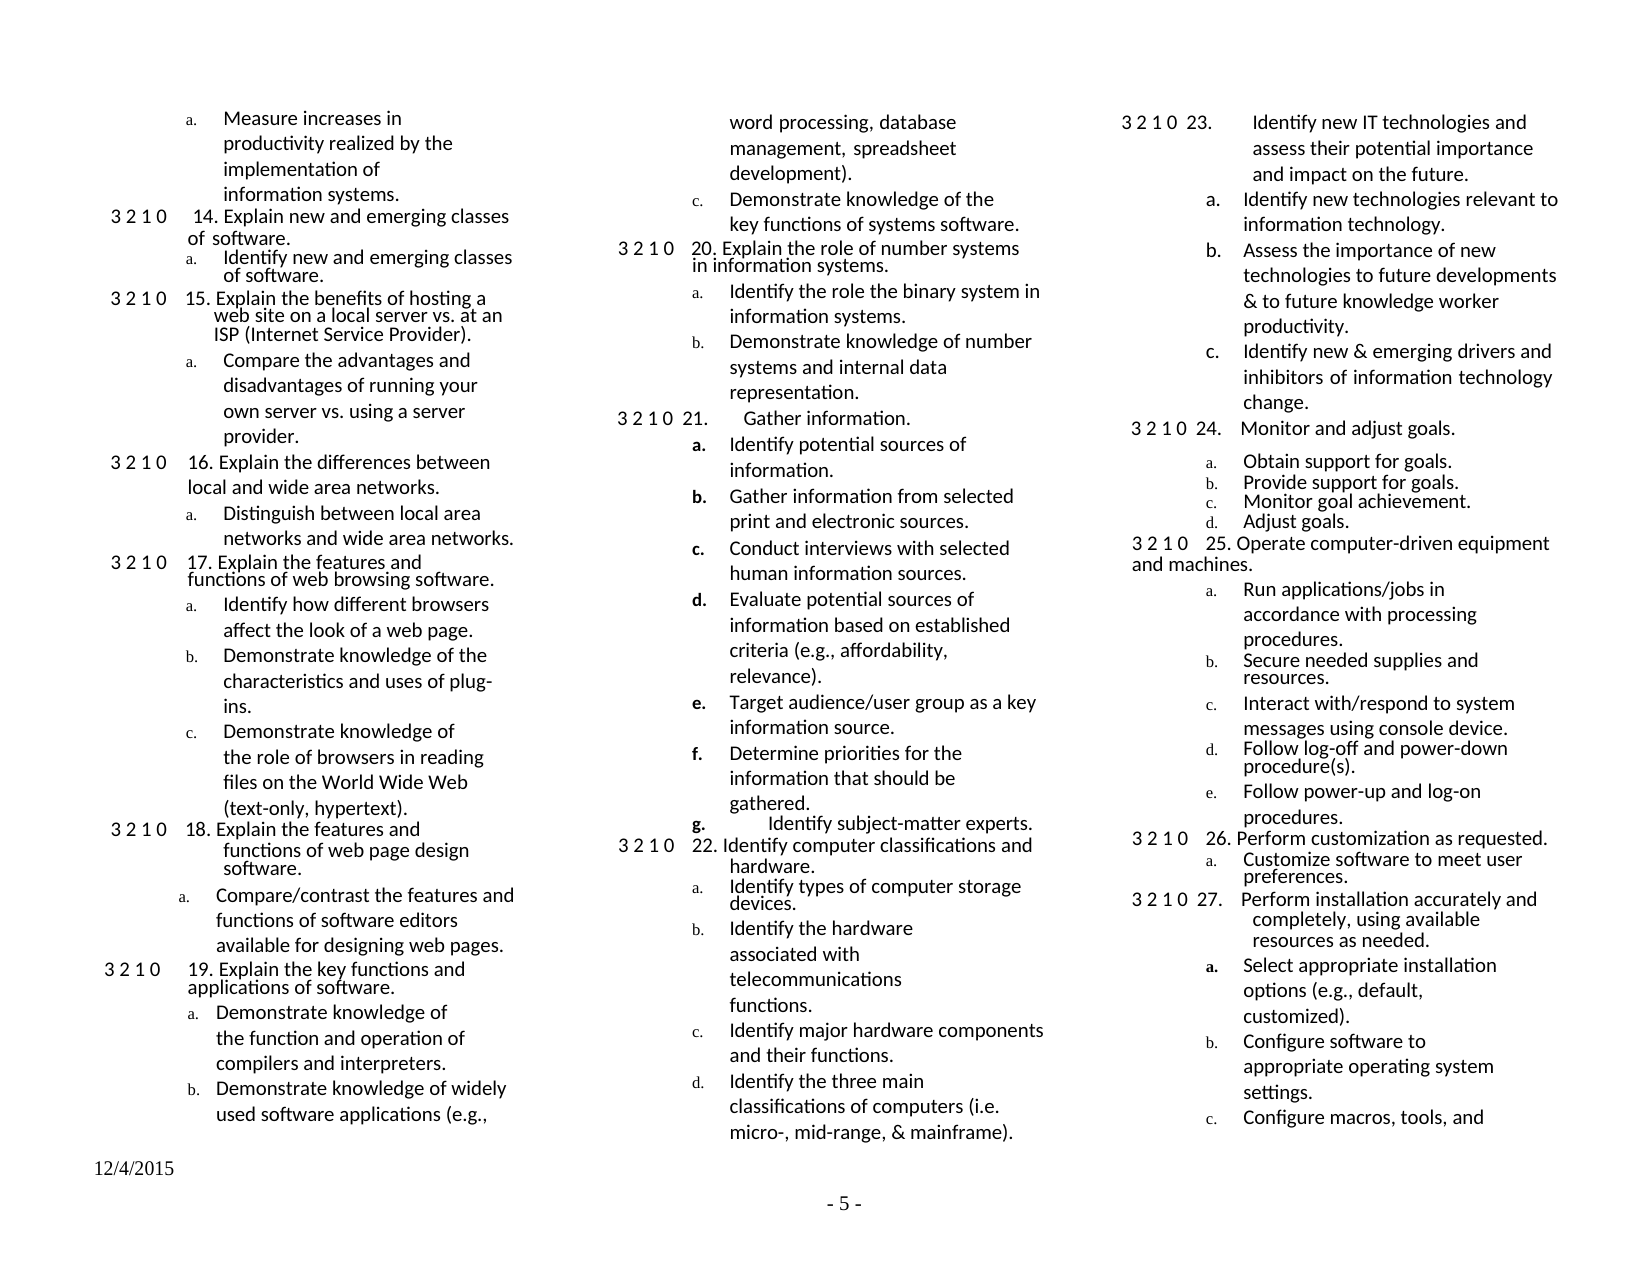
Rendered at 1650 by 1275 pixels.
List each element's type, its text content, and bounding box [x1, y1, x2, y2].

list Distinguish between local area networks and wide area networks. [186, 500, 516, 551]
list Determine priorities for the information that should be gathered. [692, 740, 1002, 816]
list Evaluate potential sources of information based on established criteria (e.g., affordability, relevance). [692, 587, 1011, 688]
list Identify potential sources of information. [692, 432, 967, 482]
text 3 2 1 0 25. Operate computer-driven equipment and machines. [1132, 533, 1559, 576]
list Demonstrate knowledge of widely used software applications (e.g., [187, 1076, 507, 1126]
list Assess the importance of new technologies to future developments [1206, 237, 1557, 288]
list Measure increases in productivity realized by the implementation of information systems. [186, 105, 455, 207]
list Identify major hardware components and their functions. [692, 1017, 1046, 1068]
list Identify the three main classifications of computers (i.e. micro-, mid-range, & mainframe). [692, 1068, 1014, 1144]
list Monitor goal achievement. [1206, 493, 1520, 512]
text 12/4/2015 [94, 1156, 178, 1180]
list Interact with/respond to system messages using console device. [1206, 690, 1517, 741]
text 3 2 1 0 27. Perform installation accurately and completely, using available resources as needed. [1131, 889, 1540, 953]
list Identify types of computer storage devices. [692, 878, 1022, 916]
list Identify the hardware associated with telecommunications functions. [692, 916, 914, 1017]
list Select appropriate installation options (e.g., default, customized). [1206, 953, 1498, 1028]
list Identify the role the binary system in information systems. [692, 278, 1041, 329]
list Secure needed supplies and resources. [1206, 652, 1480, 690]
list Demonstrate knowledge of the role of browsers in reading files on the World Wide Web (text-only, hypertext). [186, 719, 487, 820]
text - 5 - [827, 1191, 1571, 1215]
list Identify new & emerging drivers and inhibitors of information technology change. [1206, 339, 1552, 415]
text 3 2 1 0 15. Explain the benefits of hosting a web site on a local server vs. at an ISP (Internet Service Provider). [110, 290, 513, 347]
text 3 2 1 0 22. Identify computer classifications and hardware. [618, 835, 1041, 878]
list Target audience/user group as a key information source. [692, 689, 1037, 740]
list Configure macros, tools, and [1206, 1104, 1520, 1130]
list Obtain support for goals. [1206, 450, 1520, 473]
text 3 2 1 0 20. Explain the role of number systems in information systems. [618, 240, 1030, 278]
list Compare/contrast the features and functions of software editors available for designing web pages. [178, 882, 516, 958]
text 3 2 1 0 19. Explain the key functions and applications of software. [104, 961, 466, 999]
text functions of web page design software. [223, 843, 513, 881]
list Demonstrate knowledge of number systems and internal data representation. [692, 329, 1032, 405]
text 3 2 1 0 24. Monitor and adjust goals. [1131, 415, 1520, 440]
text word processing, database management, spreadsheet development). [729, 110, 956, 186]
list Demonstrate knowledge of the key functions of systems software. [692, 186, 1022, 237]
list Follow power-up and log-on procedures. [1206, 778, 1482, 829]
list Identify new and emerging classes of software. [186, 250, 513, 287]
list Identify subject-matter experts. [692, 816, 1046, 834]
list Follow log-off and power-down procedure(s). [1206, 741, 1510, 778]
list Adjust goals. [1206, 512, 1520, 532]
text 3 2 1 0 26. Perform customization as requested. [1132, 829, 1548, 849]
list Demonstrate knowledge of the characteristics and uses of plug- ins. [186, 642, 494, 719]
text 3 2 1 0 14. Explain new and emerging classes of software. [110, 207, 531, 249]
list Run applications/jobs in accordance with processing procedures. [1206, 576, 1477, 652]
text 3 2 1 0 23. Identify new IT technologies and [1121, 110, 1548, 135]
text 3 2 1 0 17. Explain the features and functions of web browsing software. [110, 554, 497, 592]
list Customize software to meet user preferences. [1206, 851, 1524, 889]
list Configure software to appropriate operating system settings. [1206, 1028, 1495, 1104]
text 3 2 1 0 18. Explain the features and [110, 820, 531, 841]
list Identify how different browsers affect the look of a web page. [186, 592, 491, 642]
list Provide support for goals. [1206, 473, 1520, 493]
list Compare the advantages and disadvantages of running your own server vs. using a server provider. [186, 347, 479, 449]
list Identify new technologies relevant to information technology. [1206, 186, 1559, 237]
text & to future knowledge worker productivity. [1243, 288, 1559, 339]
text 3 2 1 0 16. Explain the differences between local and wide area networks. [110, 449, 491, 500]
list Conduct interviews with selected human information sources. [692, 535, 1011, 586]
list Demonstrate knowledge of the function and operation of compilers and interpreters. [187, 999, 479, 1076]
text assess their potential importance and impact on the future. [1252, 135, 1559, 186]
list Gather information from selected print and electronic sources. [692, 483, 1014, 534]
text 3 2 1 0 21. Gather information. [617, 406, 1046, 431]
